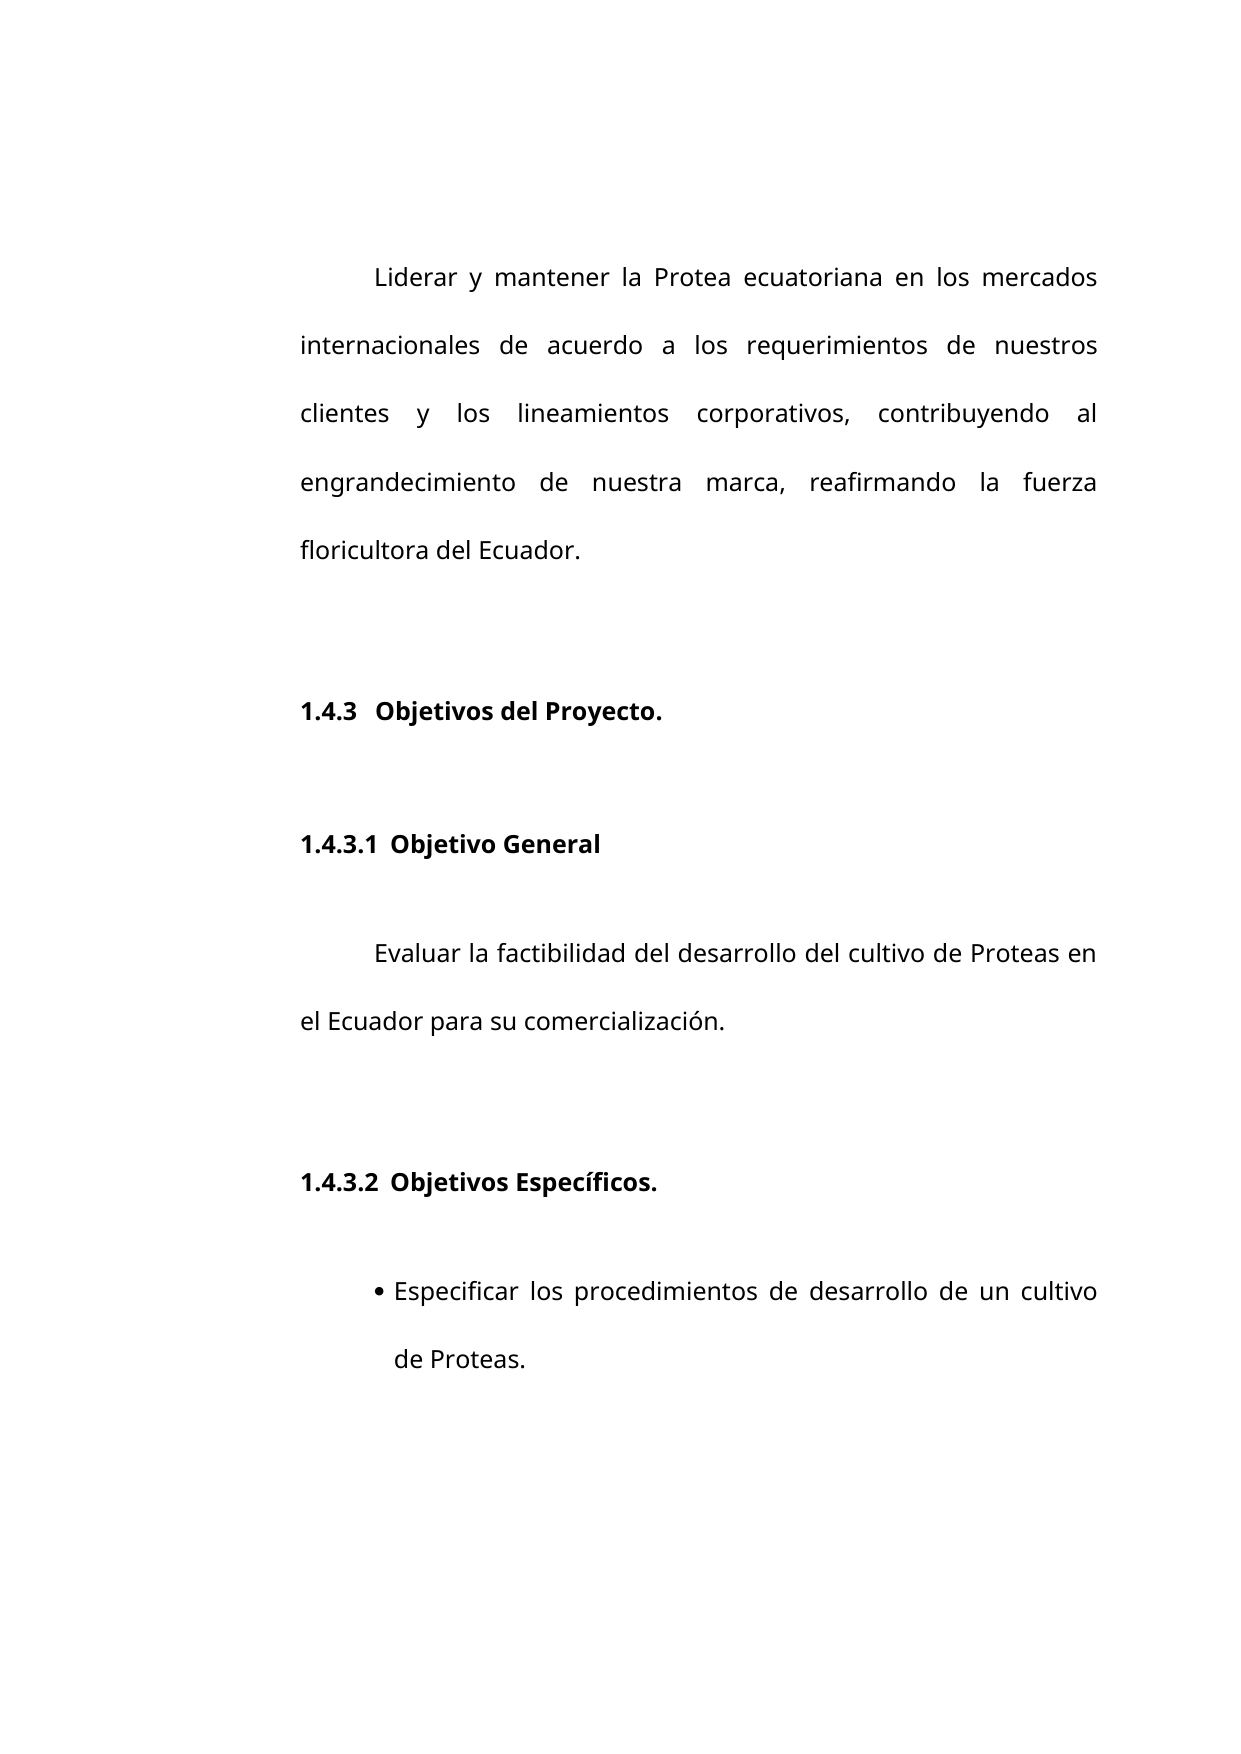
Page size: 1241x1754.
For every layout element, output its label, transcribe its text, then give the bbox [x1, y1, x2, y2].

text Liderar y mantener la Protea ecuatoriana en los mercados internacionales de acuerdo a los requerimientos de nuestros clientes y los lineamientos corporativos, contribuyendo al engrandecimiento de nuestra marca, reafirmando la fuerza floricultora del Ecuador. [300, 260, 1098, 566]
list Especificar los procedimientos de desarrollo de un cultivo de Proteas. [375, 1273, 1098, 1376]
text Evaluar la factibilidad del desarrollo del cultivo de Proteas en el Ecuador para su comercialización. [300, 936, 1098, 1038]
subtitle Objetivos del Proyecto. [300, 694, 1098, 728]
subtitle Objetivos Específicos. [300, 1165, 1098, 1199]
subtitle Objetivo General [300, 827, 1098, 861]
